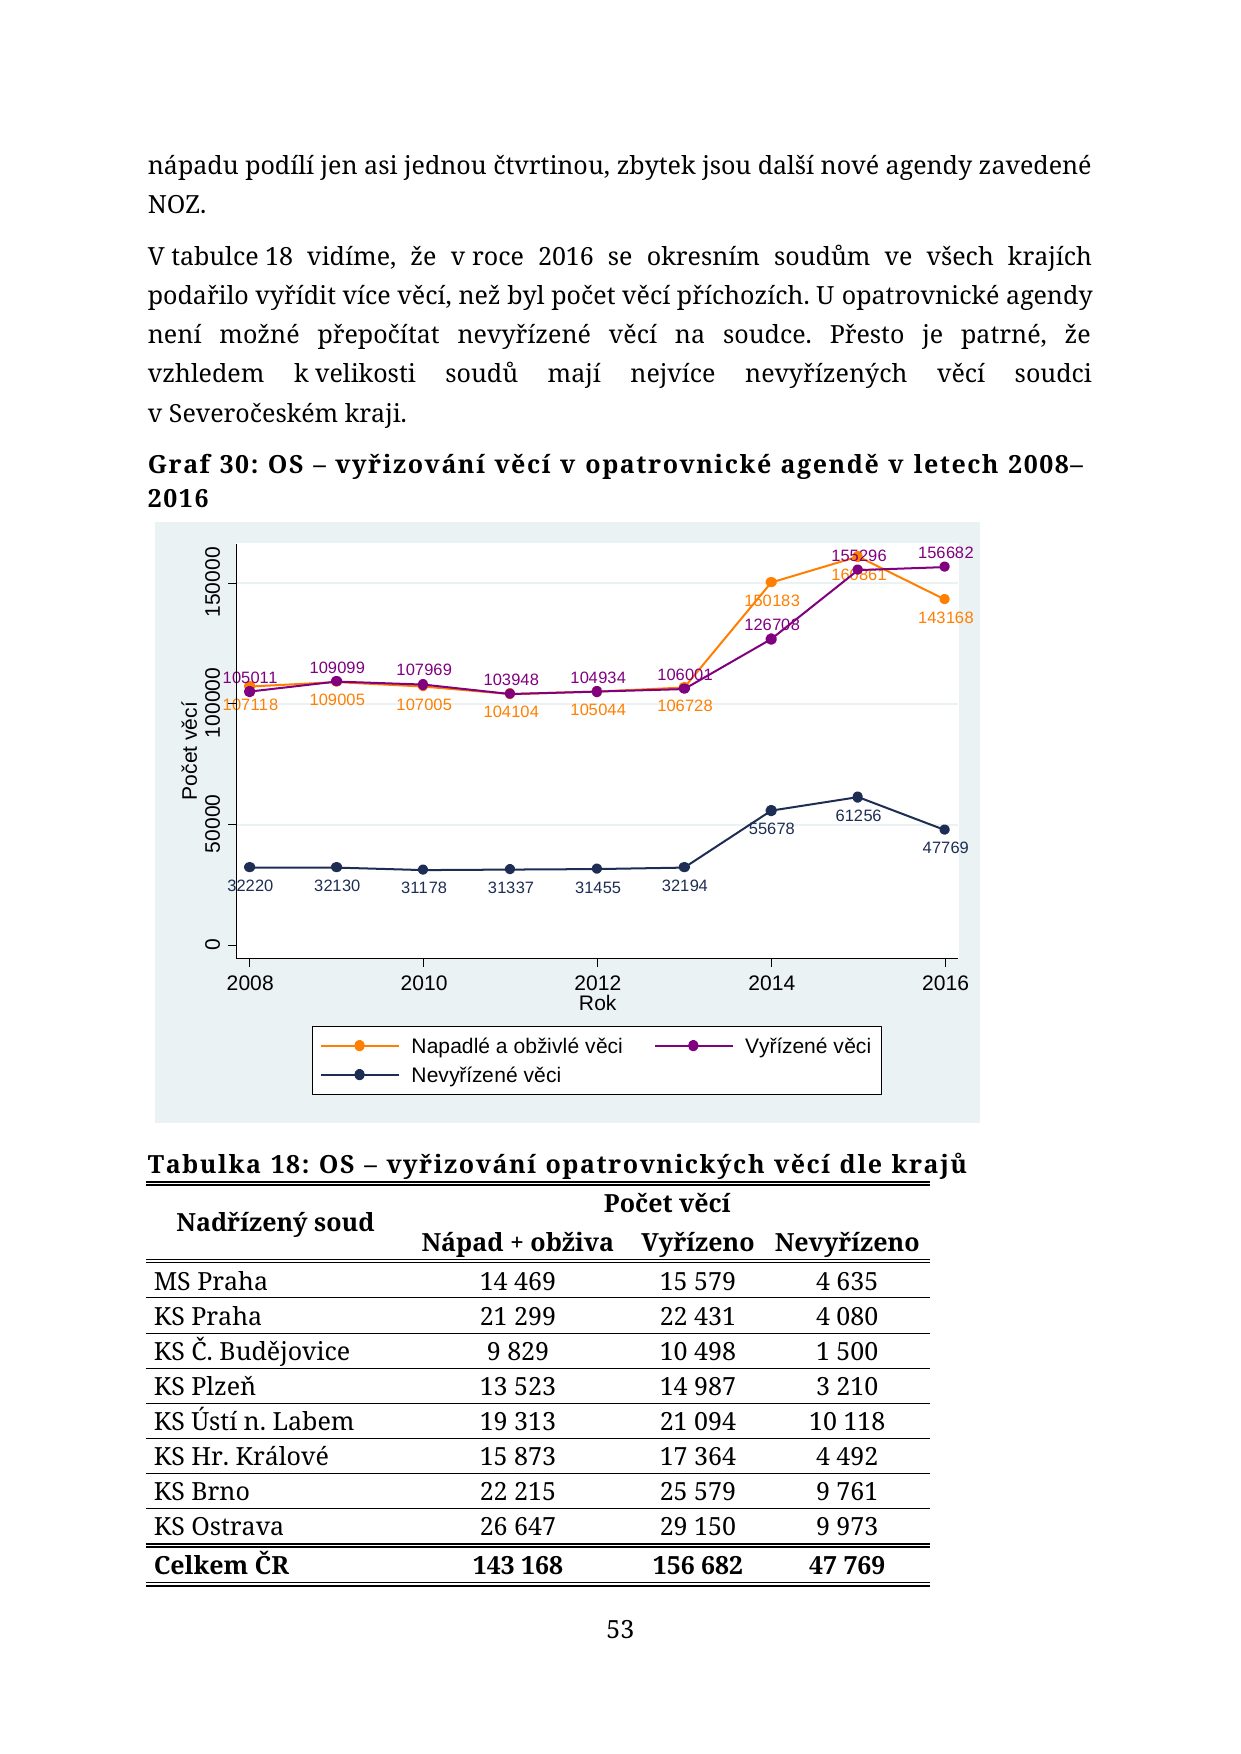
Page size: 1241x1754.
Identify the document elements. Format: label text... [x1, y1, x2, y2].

table_cell 22 431 [631, 1298, 764, 1332]
text V tabulce 18 vidíme, že v roce 2016 se okresním soudům ve všech krajích podařilo vyřídit více věcí, než byl počet věcí příchozích. U opatrovnické agendy není možné přepočítat nevyřízené věcí na soudce. Přesto je patrné, že vzhledem k velikosti soudů mají nejvíce nevyřízených věcí soudci v Severočeském kraji. [148, 238, 1092, 429]
table_cell 10 118 [765, 1404, 929, 1438]
table_cell 22 215 [405, 1474, 631, 1508]
table_cell 1 500 [765, 1334, 929, 1367]
table_cell 21 094 [631, 1404, 764, 1438]
table_cell 15 579 [631, 1263, 764, 1297]
table_cell 143 168 [405, 1548, 631, 1582]
table_cell Vyřízeno [631, 1220, 764, 1258]
table_cell 3 210 [765, 1369, 929, 1403]
table_cell 14 987 [631, 1369, 764, 1403]
table_cell 13 523 [405, 1369, 631, 1403]
table_cell 10 498 [631, 1334, 764, 1367]
table_cell KS Ústí n. Labem [146, 1404, 404, 1438]
table_cell Nápad + obživa [405, 1220, 631, 1258]
table_cell KS Č. Budějovice [146, 1334, 404, 1367]
table_cell 156 682 [631, 1548, 764, 1582]
table_cell KS Hr. Králové [146, 1439, 404, 1473]
table_cell 4 492 [765, 1439, 929, 1473]
table_cell 21 299 [405, 1298, 631, 1332]
table_cell MS Praha [146, 1263, 404, 1297]
table_cell KS Plzeň [146, 1369, 404, 1403]
table_header Nadřízený soud [146, 1186, 404, 1258]
table_cell 14 469 [405, 1263, 631, 1297]
table_cell 19 313 [405, 1404, 631, 1438]
table_header Počet věcí [405, 1186, 929, 1220]
table_cell 47 769 [765, 1548, 929, 1582]
table_cell 17 364 [631, 1439, 764, 1473]
table_cell 4 080 [765, 1298, 929, 1332]
table_cell Celkem ČR [146, 1548, 404, 1582]
table_cell KS Praha [146, 1298, 404, 1332]
table_cell 9 761 [765, 1474, 929, 1508]
table_cell 9 973 [765, 1509, 929, 1543]
table_cell 9 829 [405, 1334, 631, 1367]
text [148, 148, 1092, 221]
table_cell KS Ostrava [146, 1509, 404, 1543]
table_cell 4 635 [765, 1263, 929, 1297]
table_cell KS Brno [146, 1474, 404, 1508]
table_cell 25 579 [631, 1474, 764, 1508]
table_cell 29 150 [631, 1509, 764, 1543]
table_cell 26 647 [405, 1509, 631, 1543]
table_cell 15 873 [405, 1439, 631, 1473]
table_cell Nevyřízeno [765, 1220, 929, 1258]
